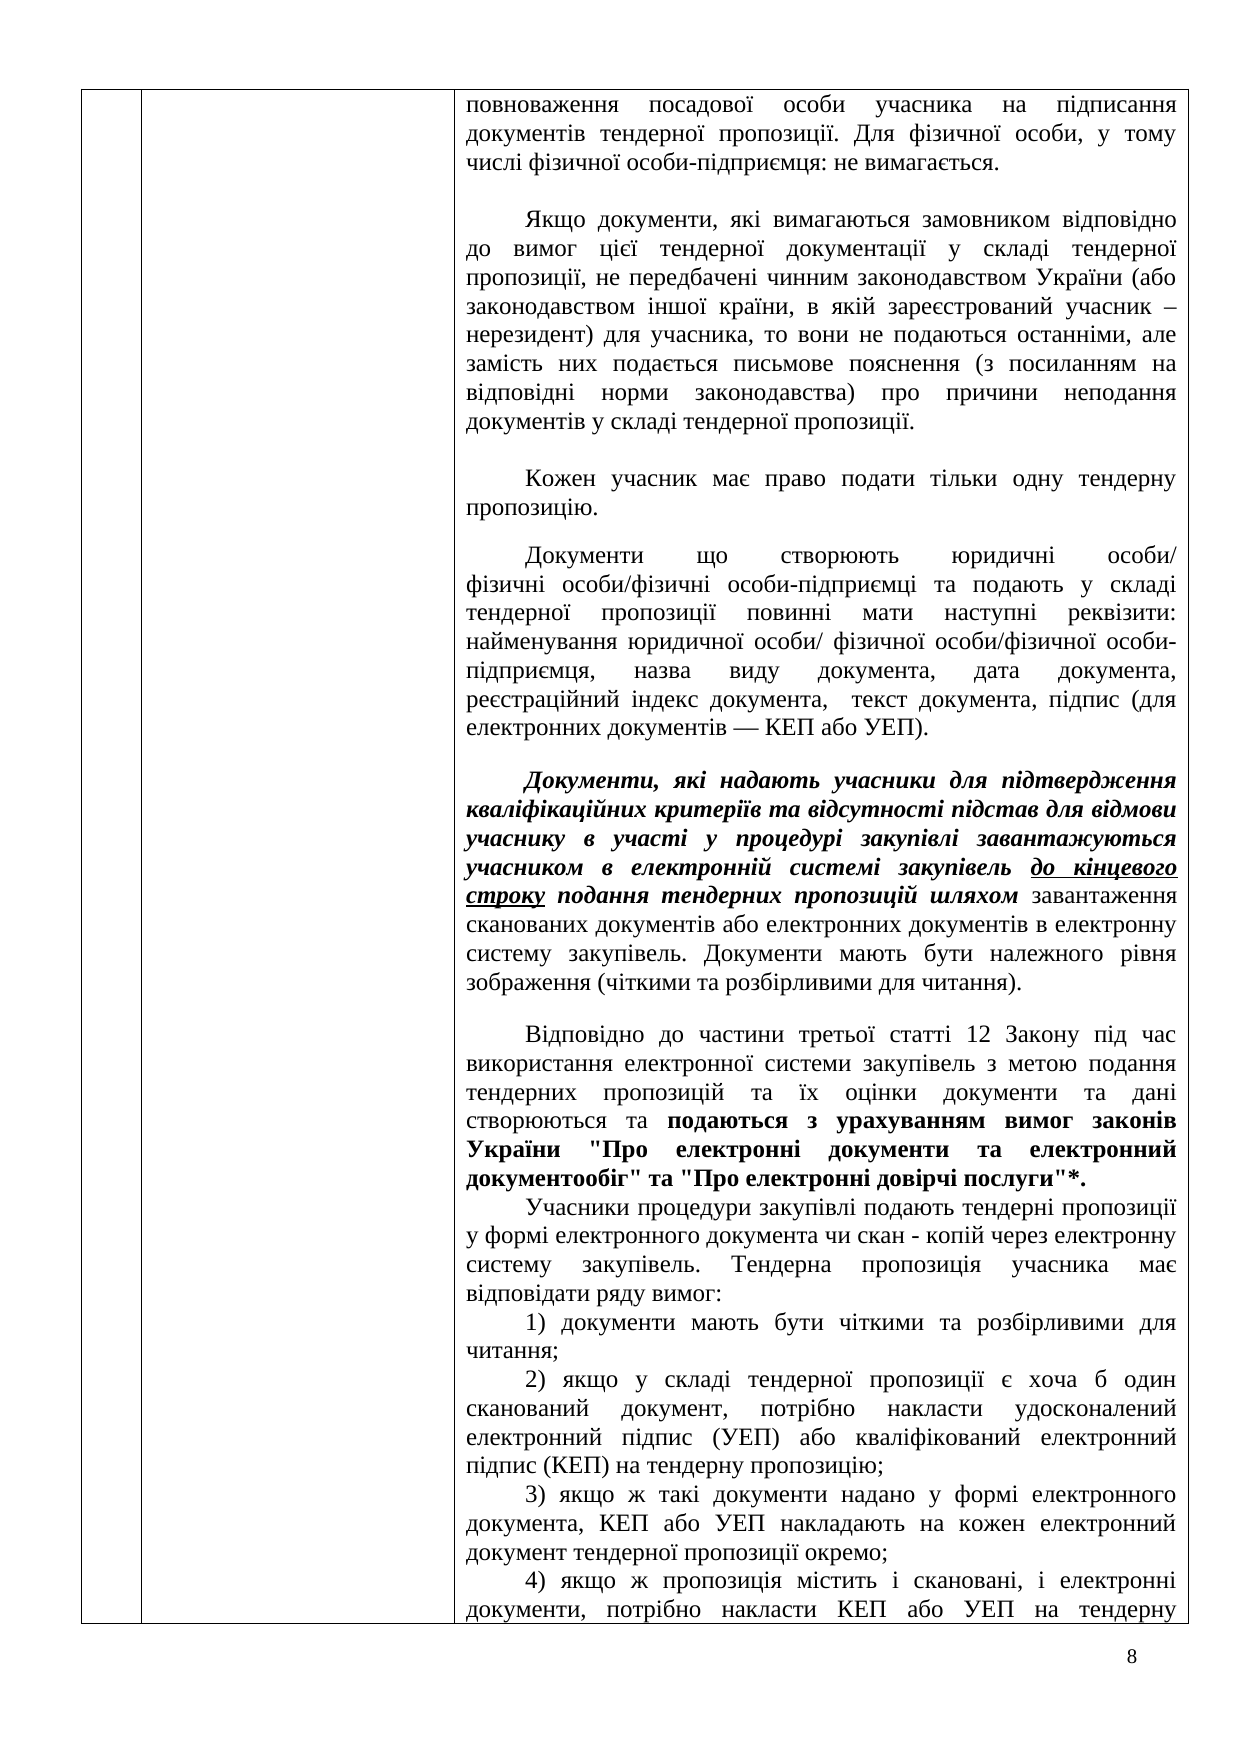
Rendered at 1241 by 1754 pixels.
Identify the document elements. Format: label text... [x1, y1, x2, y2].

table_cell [455, 90, 1188, 1623]
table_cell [142, 90, 454, 1623]
table_cell 1 [82, 90, 141, 1623]
